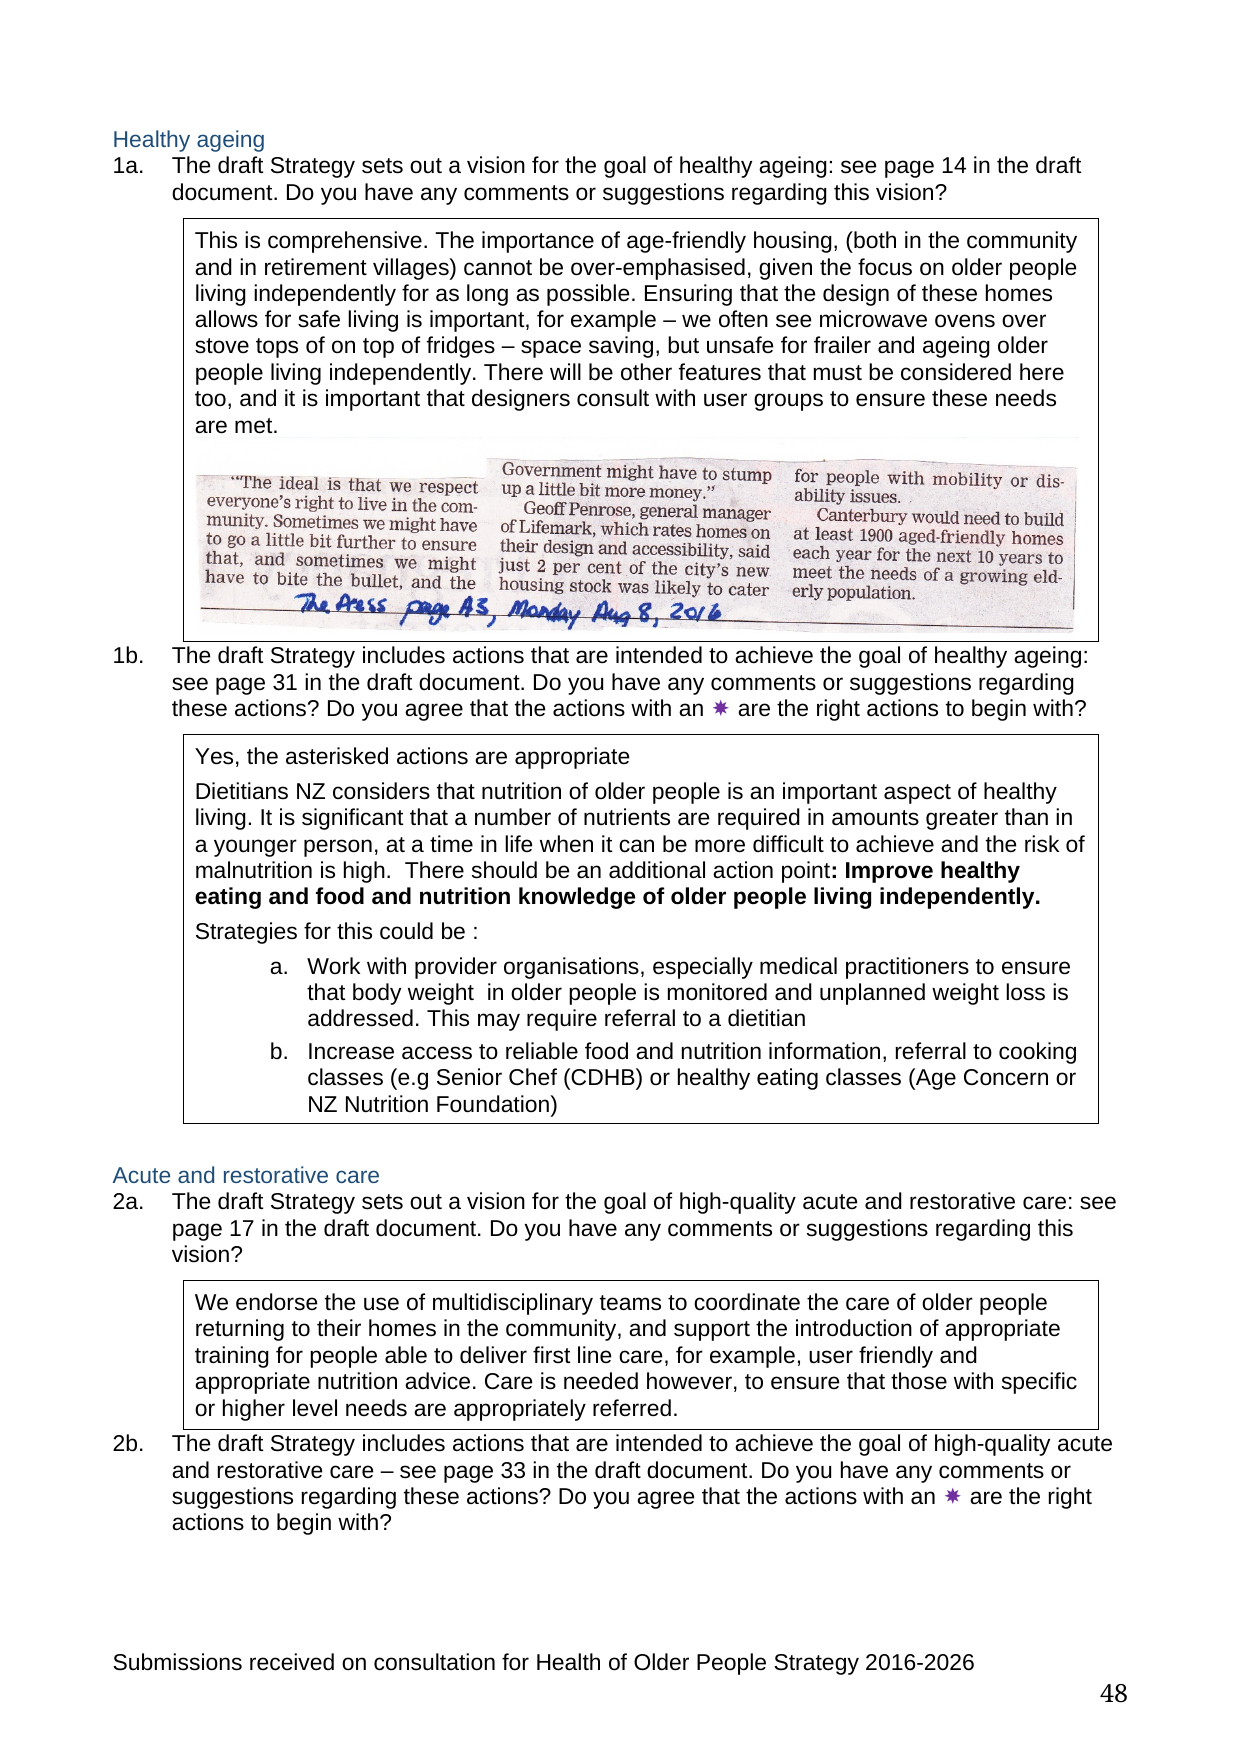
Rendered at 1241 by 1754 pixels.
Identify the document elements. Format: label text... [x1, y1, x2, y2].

text 2a. The draft Strategy sets out a vision for the goal of high-quality acute and restorative care: see page 17 in the draft document. Do you have any comments or suggestions regarding this vision? [112, 1188, 1128, 1267]
subtitle Acute and restorative care [112, 1162, 1128, 1188]
text 1b. The draft Strategy includes actions that are intended to achieve the goal of healthy ageing: see page 31 in the draft document. Do you have any comments or suggestions regarding these actions? Do you agree that the actions with an are the right actions to begin with? [112, 642, 1128, 721]
text 1a. The draft Strategy sets out a vision for the goal of healthy ageing: see page 14 in the draft document. Do you have any comments or suggestions regarding this vision? [112, 152, 1128, 205]
text 2b. The draft Strategy includes actions that are intended to achieve the goal of high-quality acute and restorative care – see page 33 in the draft document. Do you have any comments or suggestions regarding these actions? Do you agree that the actions with an are the right actions to begin with? [112, 1430, 1128, 1536]
table_header Yes, the asterisked actions are appropriate Dietitians NZ considers that nutrition of older people is an important aspect of healthy living. It is significant that a number of nutrients are required in amounts greater than in a younger person, at a time in life when it can be more difficult to achieve and the risk of malnutrition is high. There should be an additional action point: Improve healthy eating and food and nutrition knowledge of older people living independently. Strategies for this could be : Work with provider organisations, especially medical practitioners to ensure that body weight in older people is monitored and unplanned weight loss is addressed. This may require referral to a dietitian Increase access to reliable food and nutrition information, referral to cooking classes (e.g Senior Chef (CDHB) or healthy eating classes (Age Concern or NZ Nutrition Foundation) [184, 735, 1098, 1123]
picture [194, 437, 1079, 633]
subtitle Healthy ageing [112, 126, 1128, 152]
table_header This is comprehensive. The importance of age-friendly housing, (both in the community and in retirement villages) cannot be over-emphasised, given the focus on older people living independently for as long as possible. Ensuring that the design of these homes allows for safe living is important, for example – we often see microwave ovens over stove tops of on top of fridges – space saving, but unsafe for frailer and ageing older people living independently. There will be other features that must be considered here too, and it is important that designers consult with user groups to ensure these needs are met. [184, 219, 1098, 641]
table_header We endorse the use of multidisciplinary teams to coordinate the care of older people returning to their homes in the community, and support the introduction of appropriate training for people able to deliver first line care, for example, user friendly and appropriate nutrition advice. Care is needed however, to ensure that those with specific or higher level needs are appropriately referred. [184, 1281, 1098, 1429]
